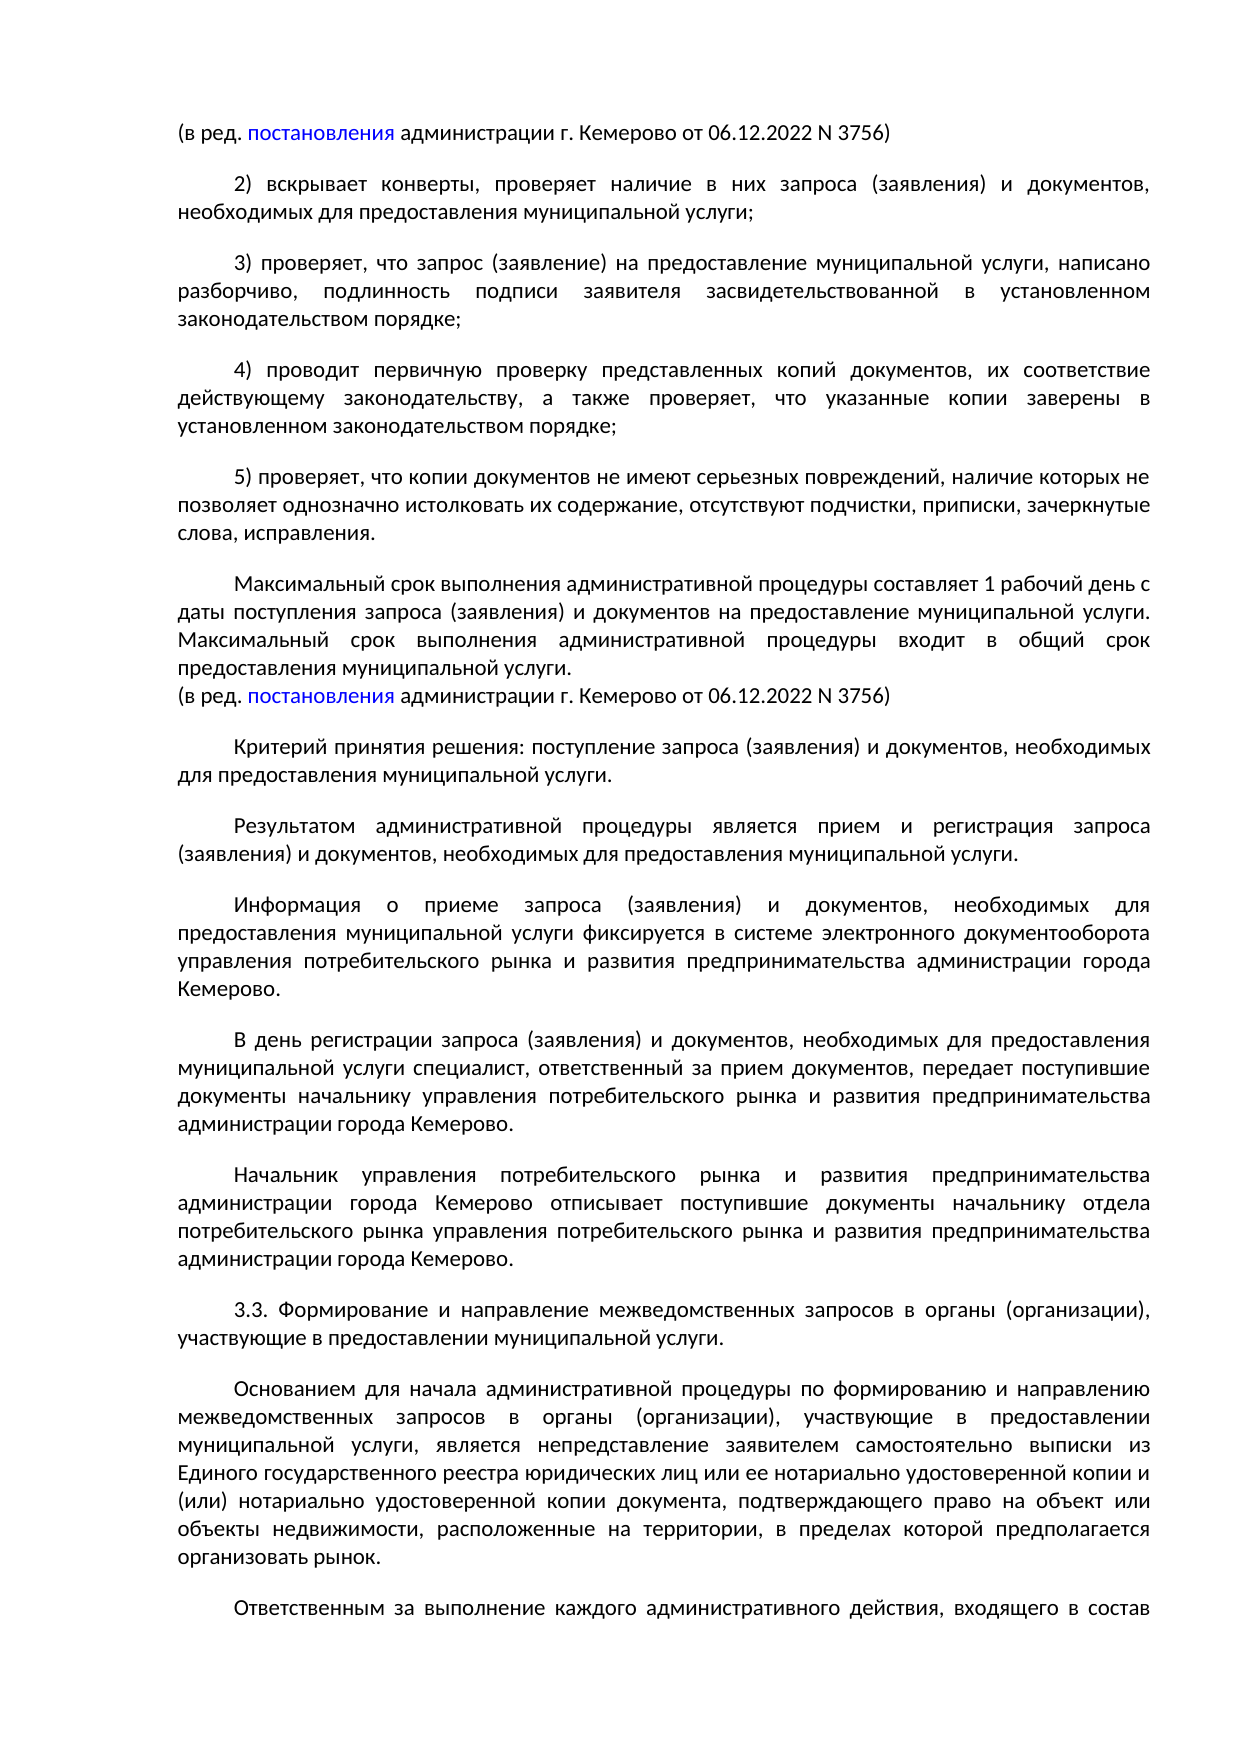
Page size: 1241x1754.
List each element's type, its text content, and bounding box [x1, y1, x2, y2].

text 5) проверяет, что копии документов не имеют серьезных повреждений, наличие которых не позволяет однозначно истолковать их содержание, отсутствуют подчистки, приписки, зачеркнутые слова, исправления. [177, 462, 1152, 546]
text 3.3. Формирование и направление межведомственных запросов в органы (организации), участвующие в предоставлении муниципальной услуги. [177, 1295, 1152, 1351]
text Информация о приеме запроса (заявления) и документов, необходимых для предоставления муниципальной услуги фиксируется в системе электронного документооборота управления потребительского рынка и развития предпринимательства администрации города Кемерово. [177, 890, 1152, 1002]
text Начальник управления потребительского рынка и развития предпринимательства администрации города Кемерово отписывает поступившие документы начальнику отдела потребительского рынка управления потребительского рынка и развития предпринимательства администрации города Кемерово. [177, 1160, 1152, 1272]
text 2) вскрывает конверты, проверяет наличие в них запроса (заявления) и документов, необходимых для предоставления муниципальной услуги; [177, 169, 1152, 225]
text Максимальный срок выполнения административной процедуры составляет 1 рабочий день с даты поступления запроса (заявления) и документов на предоставление муниципальной услуги. Максимальный срок выполнения административной процедуры входит в общий срок предоставления муниципальной услуги. [177, 569, 1152, 681]
text Результатом административной процедуры является прием и регистрация запроса (заявления) и документов, необходимых для предоставления муниципальной услуги. [177, 811, 1152, 867]
text 3) проверяет, что запрос (заявление) на предоставление муниципальной услуги, написано разборчиво, подлинность подписи заявителя засвидетельствованной в установленном законодательством порядке; [177, 248, 1152, 332]
text В день регистрации запроса (заявления) и документов, необходимых для предоставления муниципальной услуги специалист, ответственный за прием документов, передает поступившие документы начальнику управления потребительского рынка и развития предпринимательства администрации города Кемерово. [177, 1025, 1152, 1137]
text (в ред. постановления администрации г. Кемерово от 06.12.2022 N 3756) [177, 118, 1152, 146]
text Критерий принятия решения: поступление запроса (заявления) и документов, необходимых для предоставления муниципальной услуги. [177, 732, 1152, 788]
text Основанием для начала административной процедуры по формированию и направлению межведомственных запросов в органы (организации), участвующие в предоставлении муниципальной услуги, является непредставление заявителем самостоятельно выписки из Единого государственного реестра юридических лиц или ее нотариально удостоверенной копии и (или) нотариально удостоверенной копии документа, подтверждающего право на объект или объекты недвижимости, расположенные на территории, в пределах которой предполагается организовать рынок. [177, 1374, 1152, 1570]
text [177, 1593, 1152, 1621]
text 4) проводит первичную проверку представленных копий документов, их соответствие действующему законодательству, а также проверяет, что указанные копии заверены в установленном законодательством порядке; [177, 355, 1152, 439]
text (в ред. постановления администрации г. Кемерово от 06.12.2022 N 3756) [177, 681, 1152, 709]
